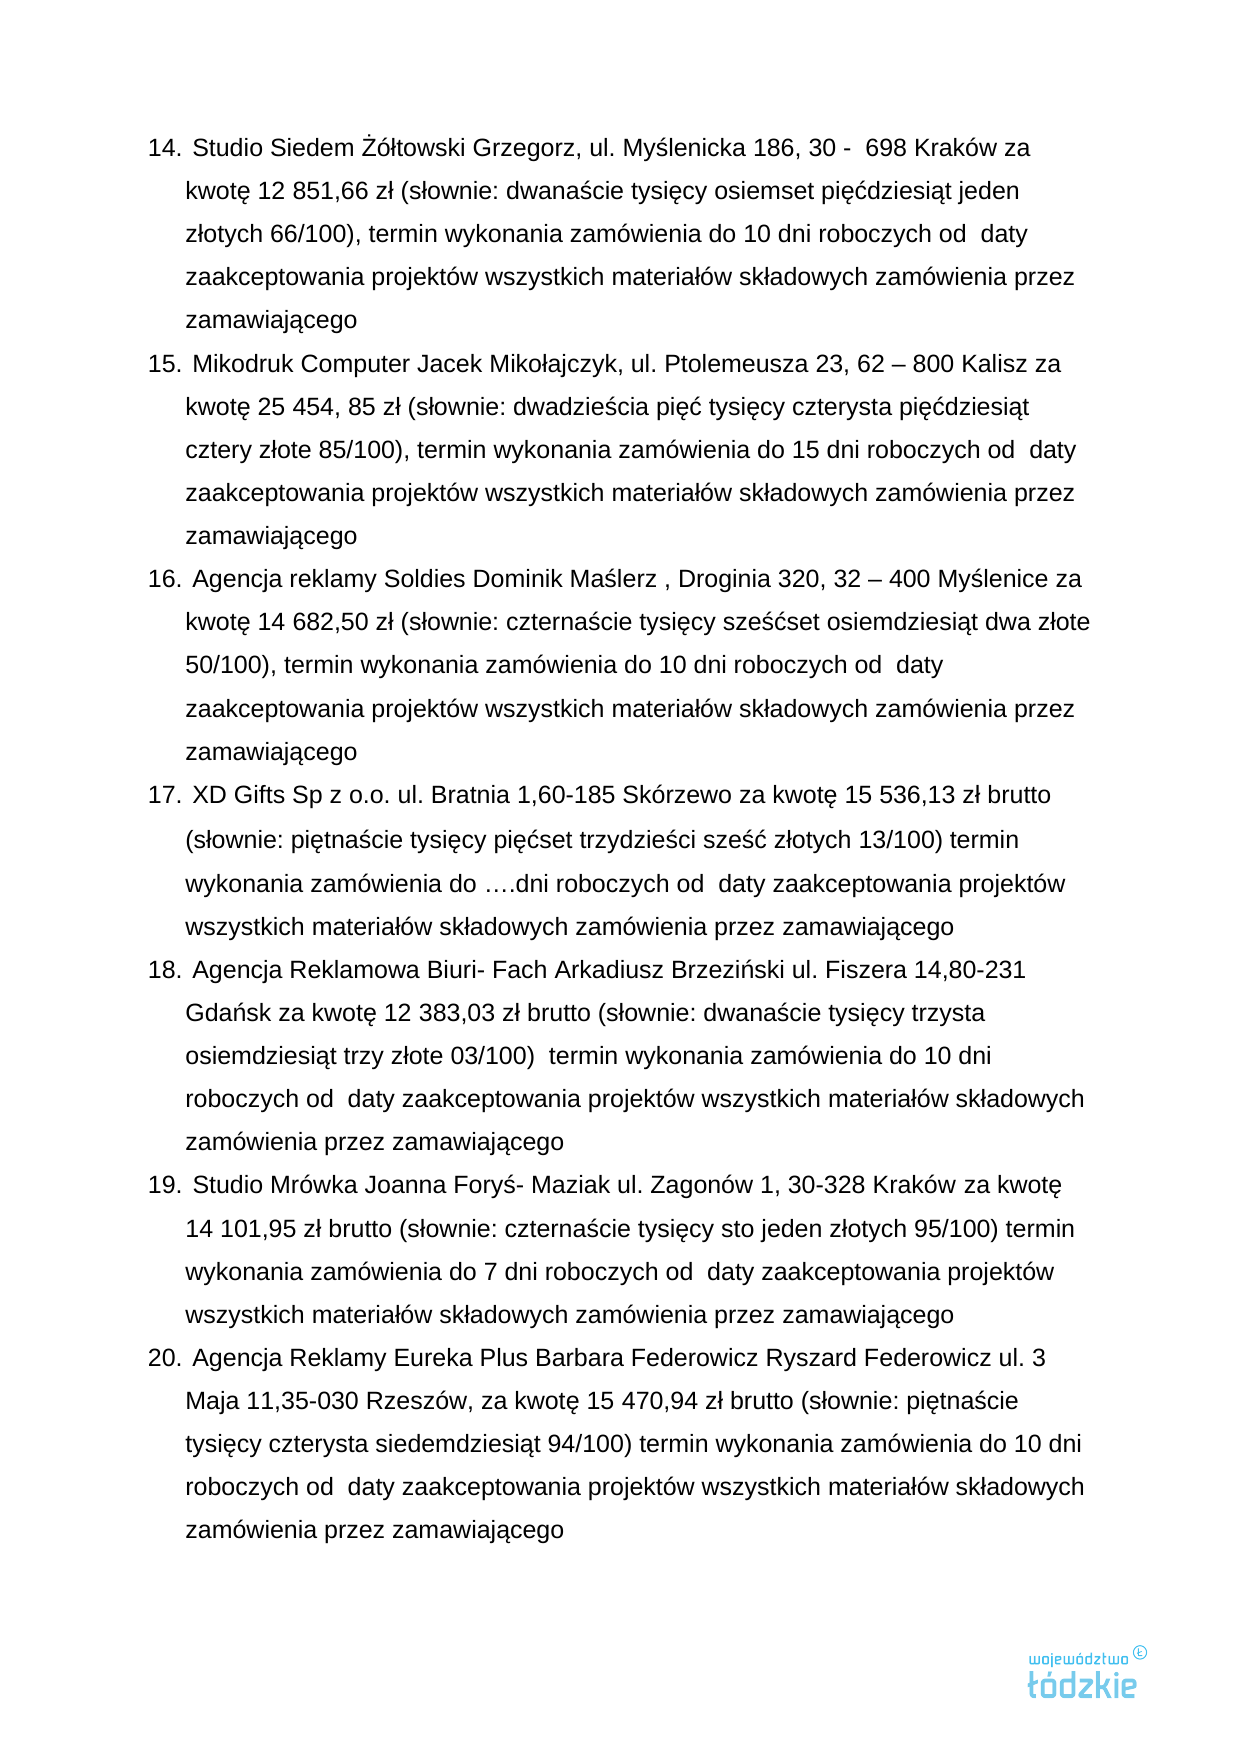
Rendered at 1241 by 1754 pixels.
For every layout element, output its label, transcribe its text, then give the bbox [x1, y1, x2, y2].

list Agencja Reklamy Eureka Plus Barbara Federowicz Ryszard Federowicz ul. 3 Maja 11,35-030 Rzeszów, za kwotę 15 470,94 zł brutto (słownie: piętnaście tysięcy czterysta siedemdziesiąt 94/100) termin wykonania zamówienia do 10 dni roboczych od daty zaakceptowania projektów wszystkich materiałów składowych zamówienia przez zamawiającego [148, 1343, 1092, 1544]
list XD Gifts Sp z o.o. ul. Bratnia 1,60-185 Skórzewo za kwotę 15 536,13 zł brutto (słownie: piętnaście tysięcy pięćset trzydzieści sześć złotych 13/100) termin wykonania zamówienia do ….dni roboczych od daty zaakceptowania projektów wszystkich materiałów składowych zamówienia przez zamawiającego [148, 780, 1092, 941]
list Mikodruk Computer Jacek Mikołajczyk, ul. Ptolemeusza 23, 62 – 800 Kalisz za kwotę 25 454, 85 zł (słownie: dwadzieścia pięć tysięcy czterysta pięćdziesiąt cztery złote 85/100), termin wykonania zamówienia do 15 dni roboczych od daty zaakceptowania projektów wszystkich materiałów składowych zamówienia przez zamawiającego [148, 348, 1092, 550]
list Studio Siedem Żółtowski Grzegorz, ul. Myślenicka 186, 30 - 698 Kraków za kwotę 12 851,66 zł (słownie: dwanaście tysięcy osiemset pięćdziesiąt jeden złotych 66/100), termin wykonania zamówienia do 10 dni roboczych od daty zaakceptowania projektów wszystkich materiałów składowych zamówienia przez zamawiającego [148, 133, 1092, 334]
list Agencja reklamy Soldies Dominik Maślerz , Droginia 320, 32 – 400 Myślenice za kwotę 14 682,50 zł (słownie: czternaście tysięcy sześćset osiemdziesiąt dwa złote 50/100), termin wykonania zamówienia do 10 dni roboczych od daty zaakceptowania projektów wszystkich materiałów składowych zamówienia przez zamawiającego [148, 564, 1092, 765]
list Agencja Reklamowa Biuri- Fach Arkadiusz Brzeziński ul. Fiszera 14,80-231 Gdańsk za kwotę 12 383,03 zł brutto (słownie: dwanaście tysięcy trzysta osiemdziesiąt trzy złote 03/100) termin wykonania zamówienia do 10 dni roboczych od daty zaakceptowania projektów wszystkich materiałów składowych zamówienia przez zamawiającego [148, 955, 1092, 1156]
list Studio Mrówka Joanna Foryś- Maziak ul. Zagonów 1, 30-328 Kraków za kwotę 14 101,95 zł brutto (słownie: czternaście tysięcy sto jeden złotych 95/100) termin wykonania zamówienia do 7 dni roboczych od daty zaakceptowania projektów wszystkich materiałów składowych zamówienia przez zamawiającego [148, 1171, 1092, 1329]
picture [1019, 1643, 1151, 1700]
